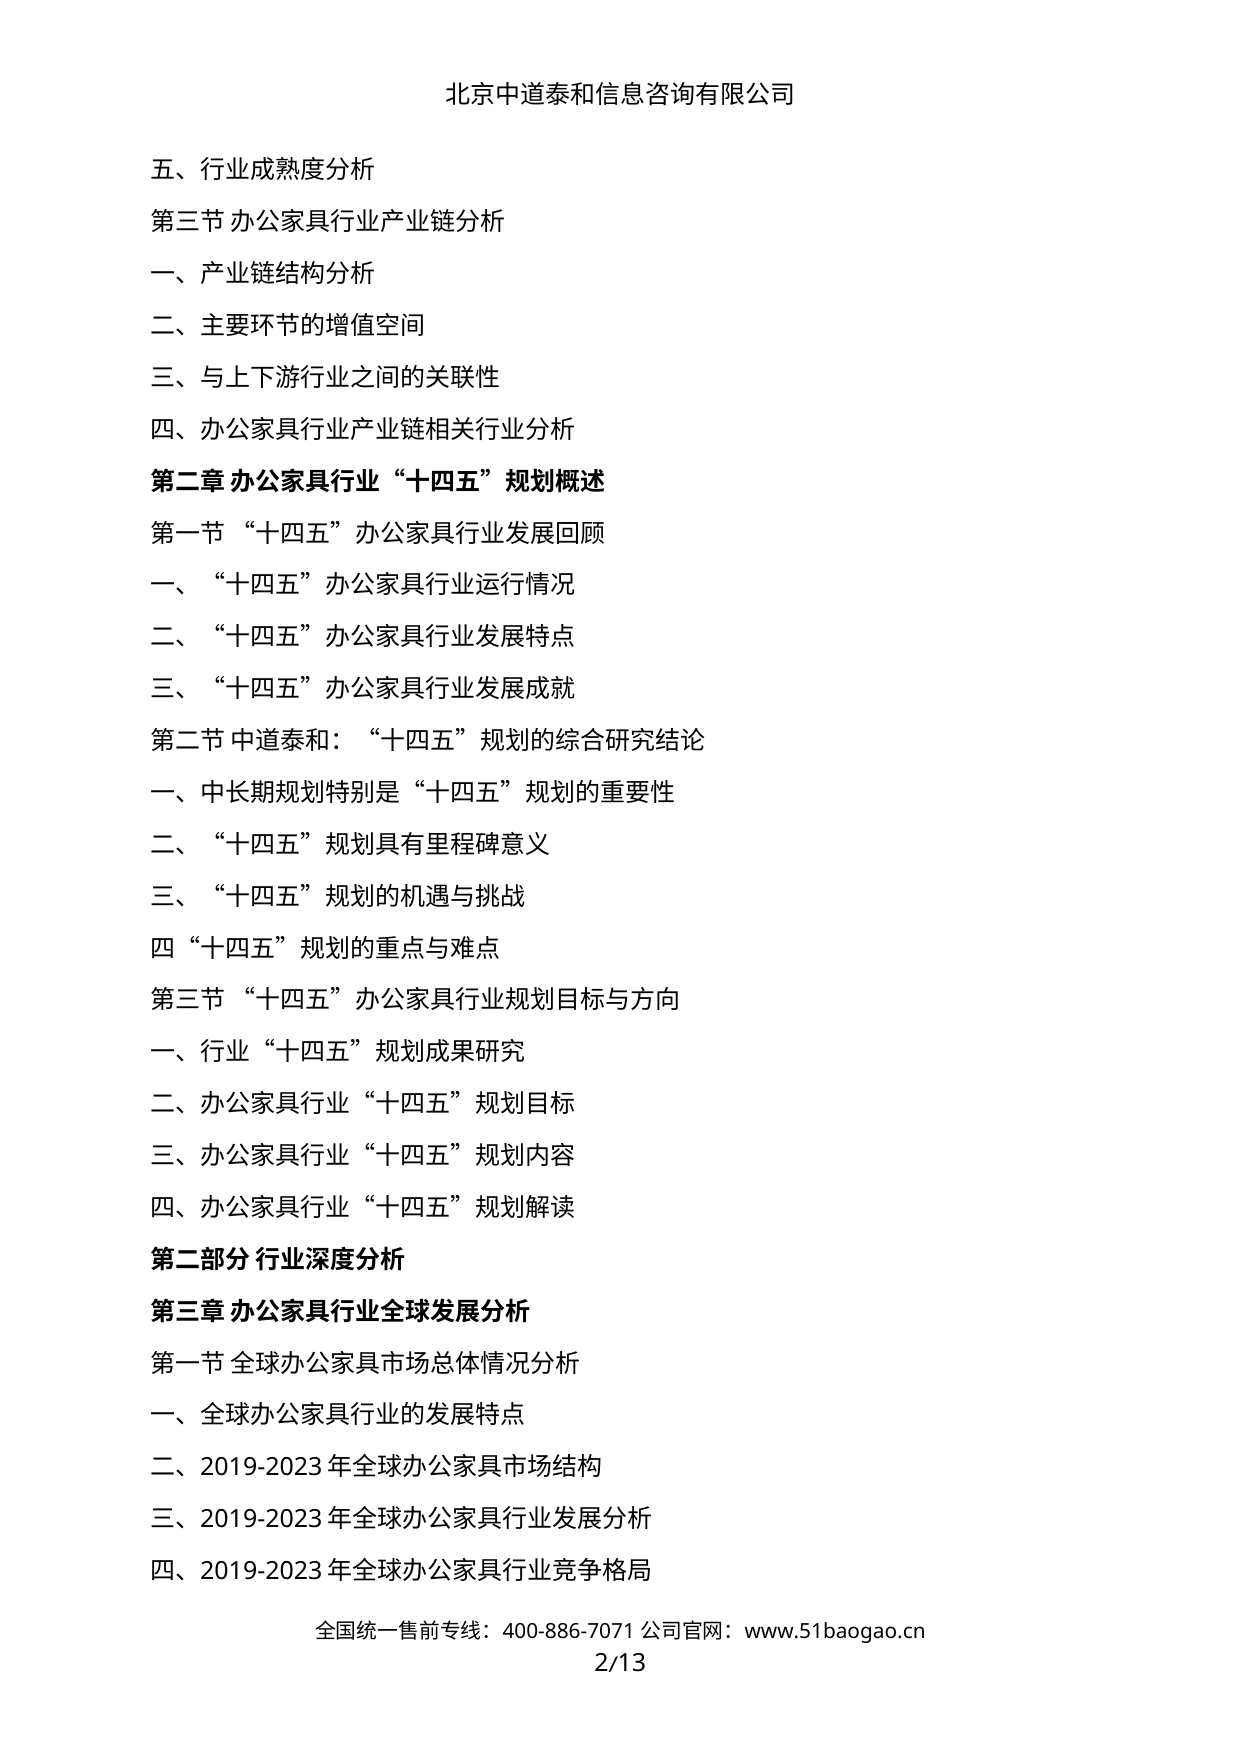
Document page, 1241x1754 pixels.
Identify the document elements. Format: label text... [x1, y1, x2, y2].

text 三、与上下游行业之间的关联性 [150, 357, 1090, 394]
text 一、中长期规划特别是“十四五”规划的重要性 [150, 772, 1090, 809]
text 第二章 办公家具行业“十四五”规划概述 [150, 461, 1090, 497]
text 二、2019-2023年全球办公家具市场结构 [150, 1447, 1090, 1483]
text 三、办公家具行业“十四五”规划内容 [150, 1136, 1090, 1172]
text 四、2019-2023年全球办公家具行业竞争格局 [150, 1551, 1090, 1587]
text 一、行业“十四五”规划成果研究 [150, 1032, 1090, 1068]
text 第三节 “十四五”办公家具行业规划目标与方向 [150, 980, 1090, 1016]
text 第一节 全球办公家具市场总体情况分析 [150, 1343, 1090, 1379]
text 第一节 “十四五”办公家具行业发展回顾 [150, 513, 1090, 549]
text 五、行业成熟度分析 [150, 150, 1090, 186]
text 二、办公家具行业“十四五”规划目标 [150, 1084, 1090, 1120]
text 四、办公家具行业“十四五”规划解读 [150, 1187, 1090, 1224]
text 第二节 中道泰和：“十四五”规划的综合研究结论 [150, 721, 1090, 757]
text 三、“十四五”规划的机遇与挑战 [150, 876, 1090, 912]
text 第三章 办公家具行业全球发展分析 [150, 1291, 1090, 1327]
text 二、主要环节的增值空间 [150, 306, 1090, 342]
text 第二部分 行业深度分析 [150, 1239, 1090, 1276]
text 三、2019-2023年全球办公家具行业发展分析 [150, 1499, 1090, 1535]
text 二、“十四五”办公家具行业发展特点 [150, 617, 1090, 653]
text 一、产业链结构分析 [150, 254, 1090, 290]
text 三、“十四五”办公家具行业发展成就 [150, 669, 1090, 705]
text 四“十四五”规划的重点与难点 [150, 928, 1090, 964]
text 一、全球办公家具行业的发展特点 [150, 1395, 1090, 1431]
text 第三节 办公家具行业产业链分析 [150, 202, 1090, 238]
text 二、“十四五”规划具有里程碑意义 [150, 824, 1090, 861]
text 一、“十四五”办公家具行业运行情况 [150, 565, 1090, 601]
text 四、办公家具行业产业链相关行业分析 [150, 409, 1090, 446]
